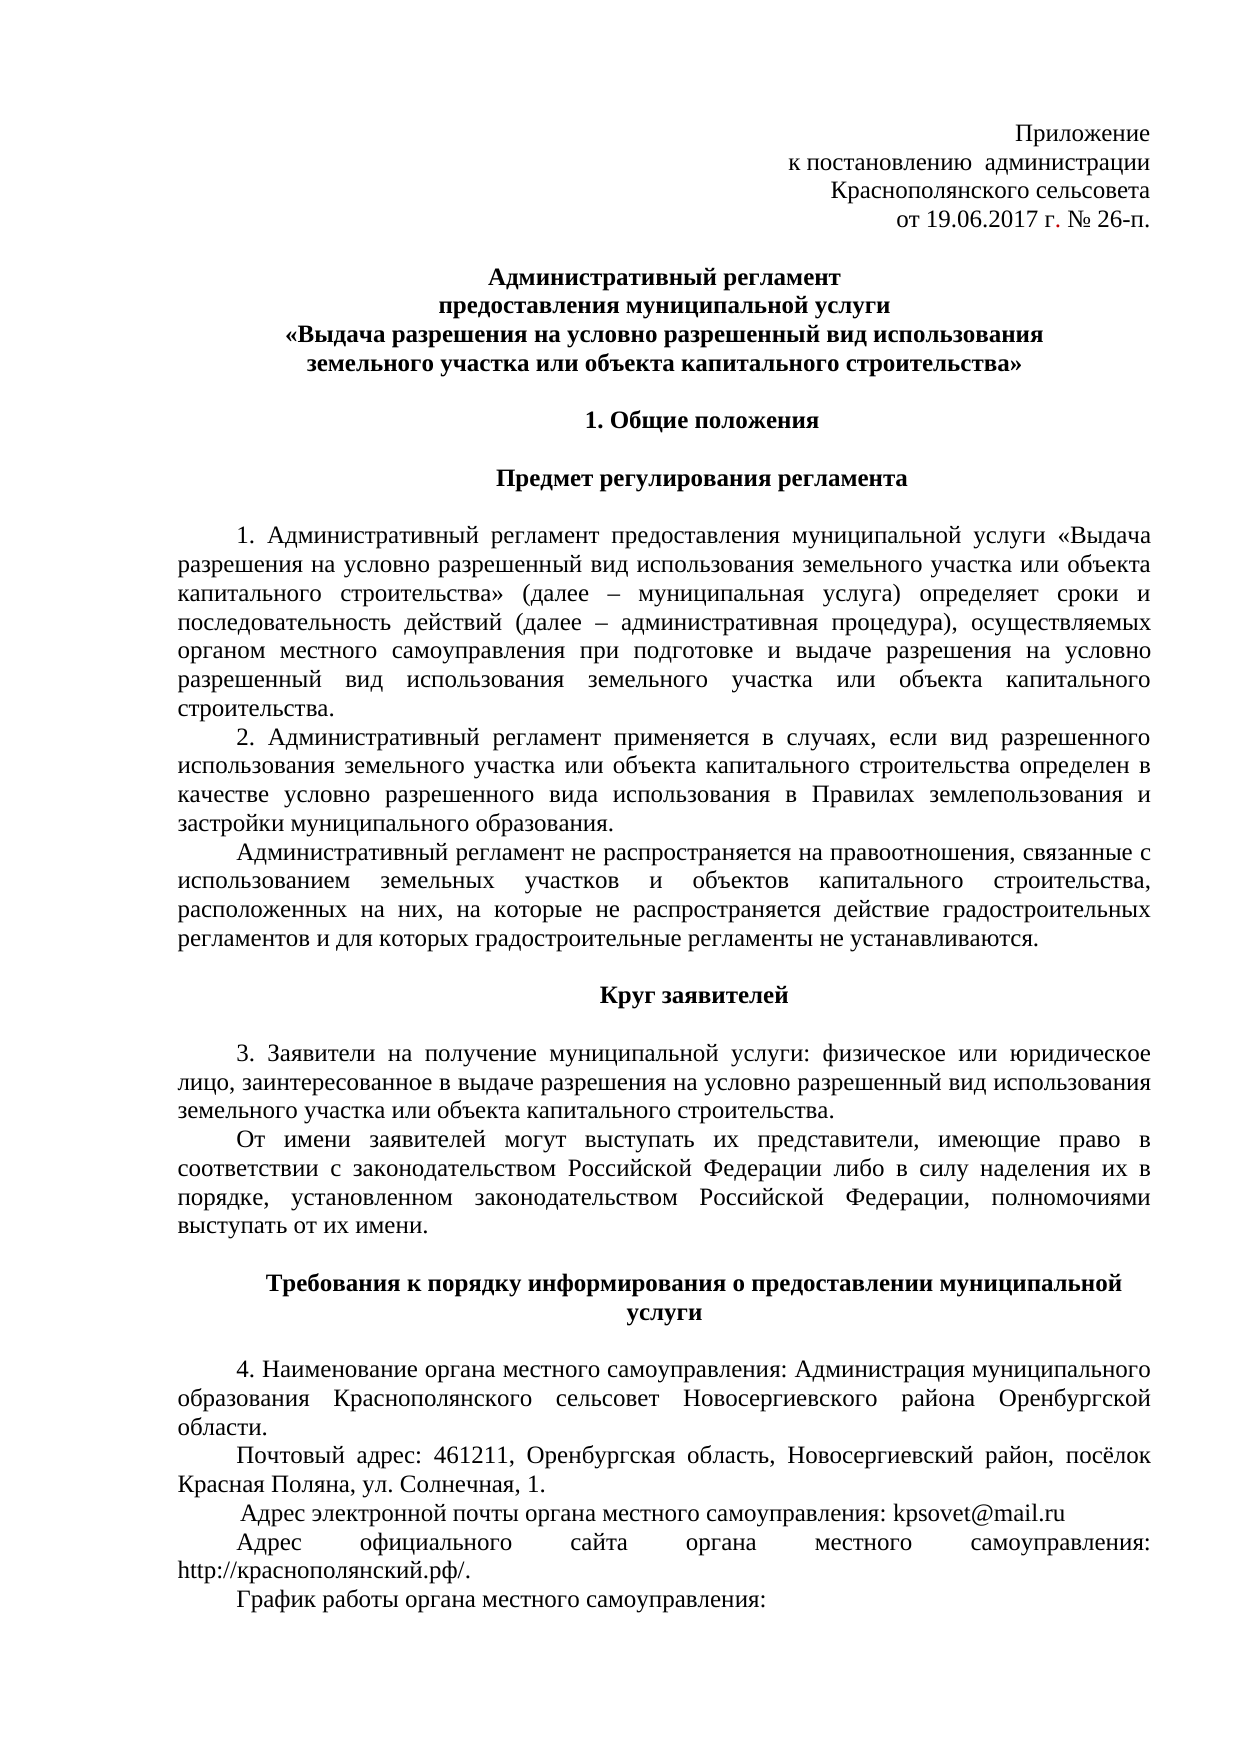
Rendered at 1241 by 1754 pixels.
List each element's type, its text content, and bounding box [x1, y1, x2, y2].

text От имени заявителей могут выступать их представители, имеющие право в соответствии с законодательством Российской Федерации либо в силу наделения их в порядке, установленном законодательством Российской Федерации, полномочиями выступать от их имени. [177, 1124, 1152, 1239]
text Адрес официального сайта органа местного самоуправления: http://краснополянский.рф/. [177, 1527, 1152, 1584]
text Административный регламент не распространяется на правоотношения, связанные с использованием земельных участков и объектов капитального строительства, расположенных на них, на которые не распространяется действие градостроительных регламентов и для которых градостроительные регламенты не устанавливаются. [177, 837, 1152, 952]
text Почтовый адрес: 461211, Оренбургская область, Новосергиевский район, посёлок Красная Поляна, ул. Солнечная, 1. [177, 1441, 1152, 1498]
text от 19.06.2017 г. № 26-п. [177, 204, 1150, 233]
title «Выдача разрешения на условно разрешенный вид использования [177, 319, 1152, 348]
text 2. Административный регламент применяется в случаях, если вид разрешенного использования земельного участка или объекта капитального строительства определен в качестве условно разрешенного вида использования в Правилах землепользования и застройки муниципального образования. [177, 722, 1152, 837]
text Предмет регулирования регламента [177, 463, 1152, 492]
text Требования к порядку информирования о предоставлении муниципальной услуги [177, 1268, 1152, 1326]
title земельного участка или объекта капитального строительства» [177, 348, 1152, 377]
title Административный регламент [177, 262, 1152, 291]
text Краснополянского сельсовета [177, 176, 1150, 204]
text 1. Административный регламент предоставления муниципальной услуги «Выдача разрешения на условно разрешенный вид использования земельного участка или объекта капитального строительства» (далее – муниципальная услуга) определяет сроки и последовательность действий (далее – административная процедура), осуществляемых органом местного самоуправления при подготовке и выдаче разрешения на условно разрешенный вид использования земельного участка или объекта капитального строительства. [177, 521, 1152, 722]
title предоставления муниципальной услуги [177, 291, 1152, 319]
text График работы органа местного самоуправления: [177, 1584, 1152, 1613]
text 3. Заявители на получение муниципальной услуги: физическое или юридическое лицо, заинтересованное в выдаче разрешения на условно разрешенный вид использования земельного участка или объекта капитального строительства. [177, 1038, 1152, 1124]
text 4. Наименование органа местного самоуправления: Администрация муниципального образования Краснополянского сельсовет Новосергиевского района Оренбургской области. [177, 1354, 1152, 1441]
text Адрес электронной почты органа местного самоуправления: kpsovet@mail.ru [177, 1498, 1152, 1527]
text Приложение [177, 118, 1150, 147]
text к постановлению администрации [177, 147, 1150, 176]
text 1. Общие положения [177, 406, 1152, 434]
text Круг заявителей [177, 981, 1152, 1009]
